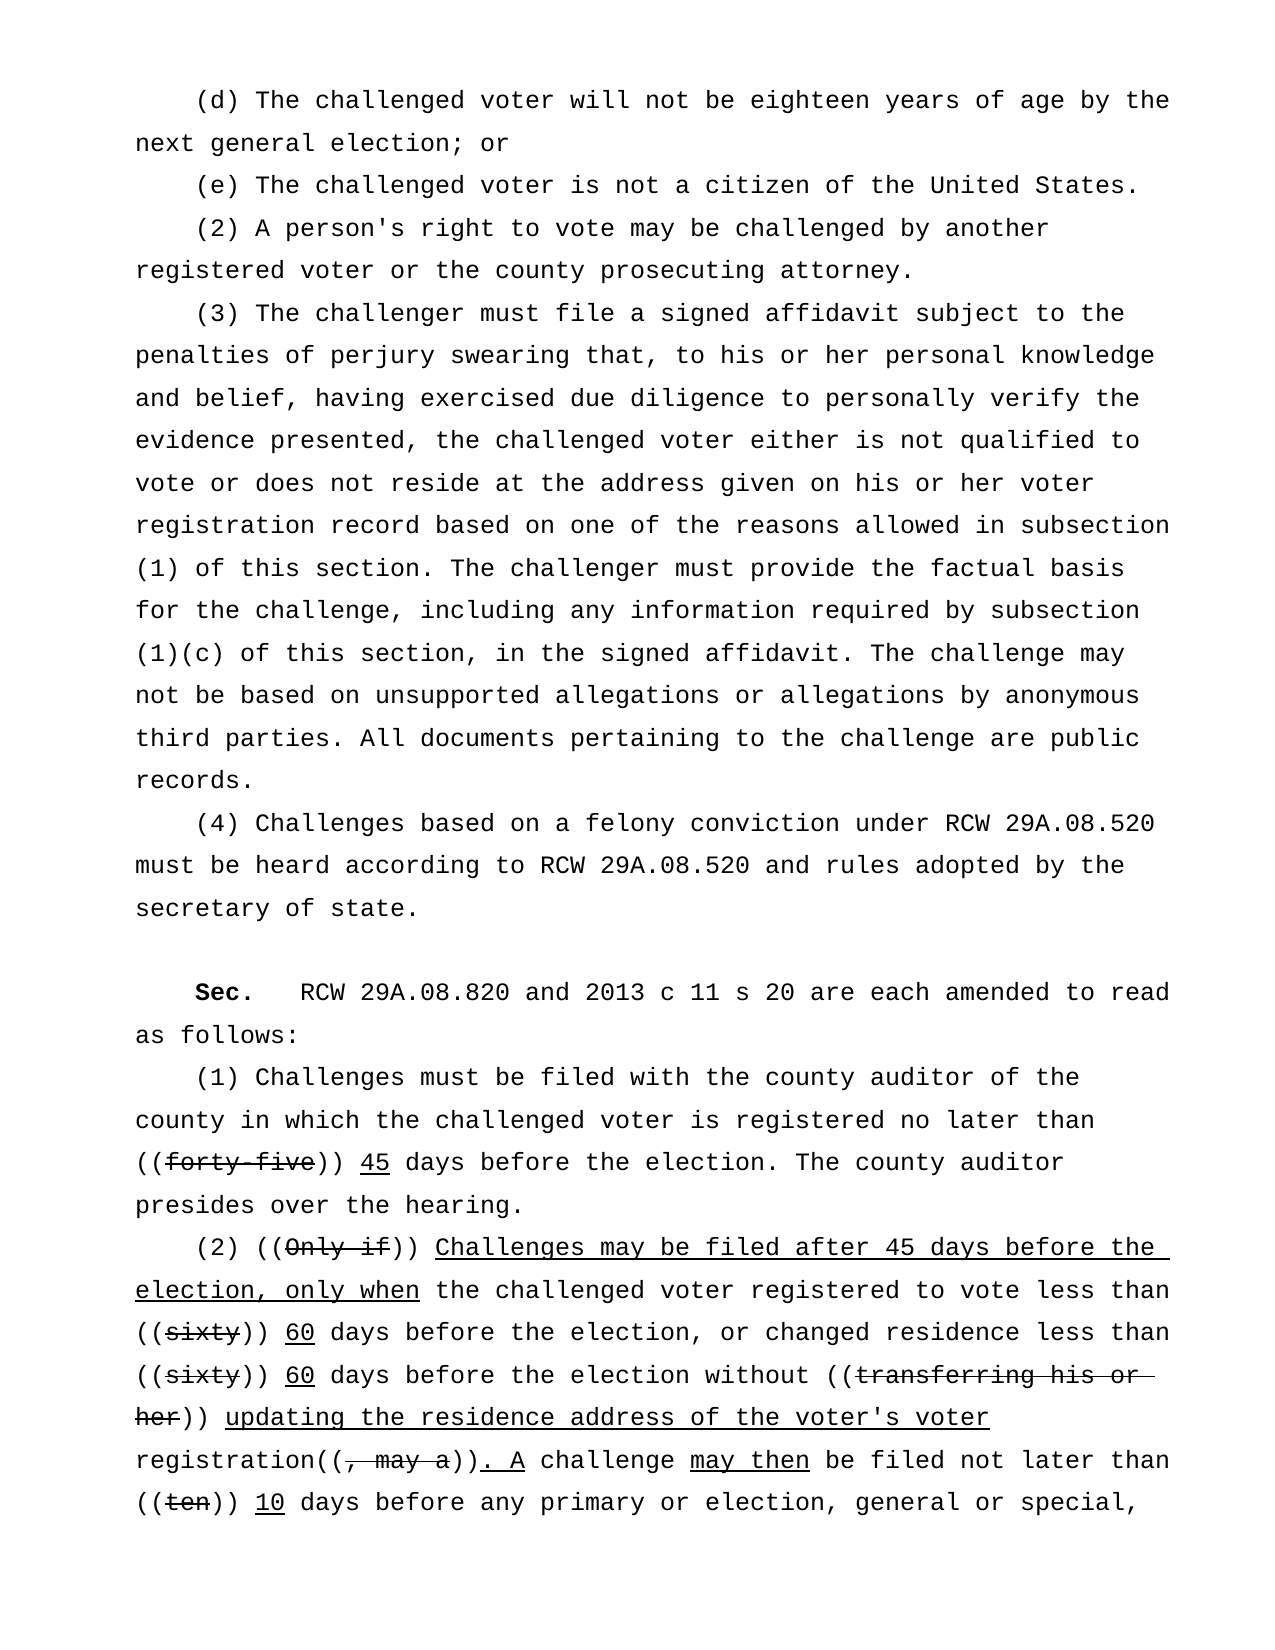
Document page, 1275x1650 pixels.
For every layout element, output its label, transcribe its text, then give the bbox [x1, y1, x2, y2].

text Sec. RCW 29A.08.820 and 2013 c 11 s 20 are each amended to read as follows: [135, 967, 1170, 1052]
text (2) A person's right to vote may be challenged by another registered voter or the county prosecuting attorney. [135, 202, 1170, 287]
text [135, 1222, 1170, 1519]
text (4) Challenges based on a felony conviction under RCW 29A.08.520 must be heard according to RCW 29A.08.520 and rules adopted by the secretary of state. [135, 797, 1170, 925]
text (3) The challenger must file a signed affidavit subject to the penalties of perjury swearing that, to his or her personal knowledge and belief, having exercised due diligence to personally verify the evidence presented, the challenged voter either is not qualified to vote or does not reside at the address given on his or her voter registration record based on one of the reasons allowed in subsection (1) of this section. The challenger must provide the factual basis for the challenge, including any information required by subsection (1)(c) of this section, in the signed affidavit. The challenge may not be based on unsupported allegations or allegations by anonymous third parties. All documents pertaining to the challenge are public records. [135, 287, 1170, 797]
text (e) The challenged voter is not a citizen of the United States. [135, 160, 1170, 202]
text (1) Challenges must be filed with the county auditor of the county in which the challenged voter is registered no later than ((forty-five)) 45 days before the election. The county auditor presides over the hearing. [135, 1052, 1170, 1222]
text (d) The challenged voter will not be eighteen years of age by the next general election; or [135, 75, 1170, 160]
